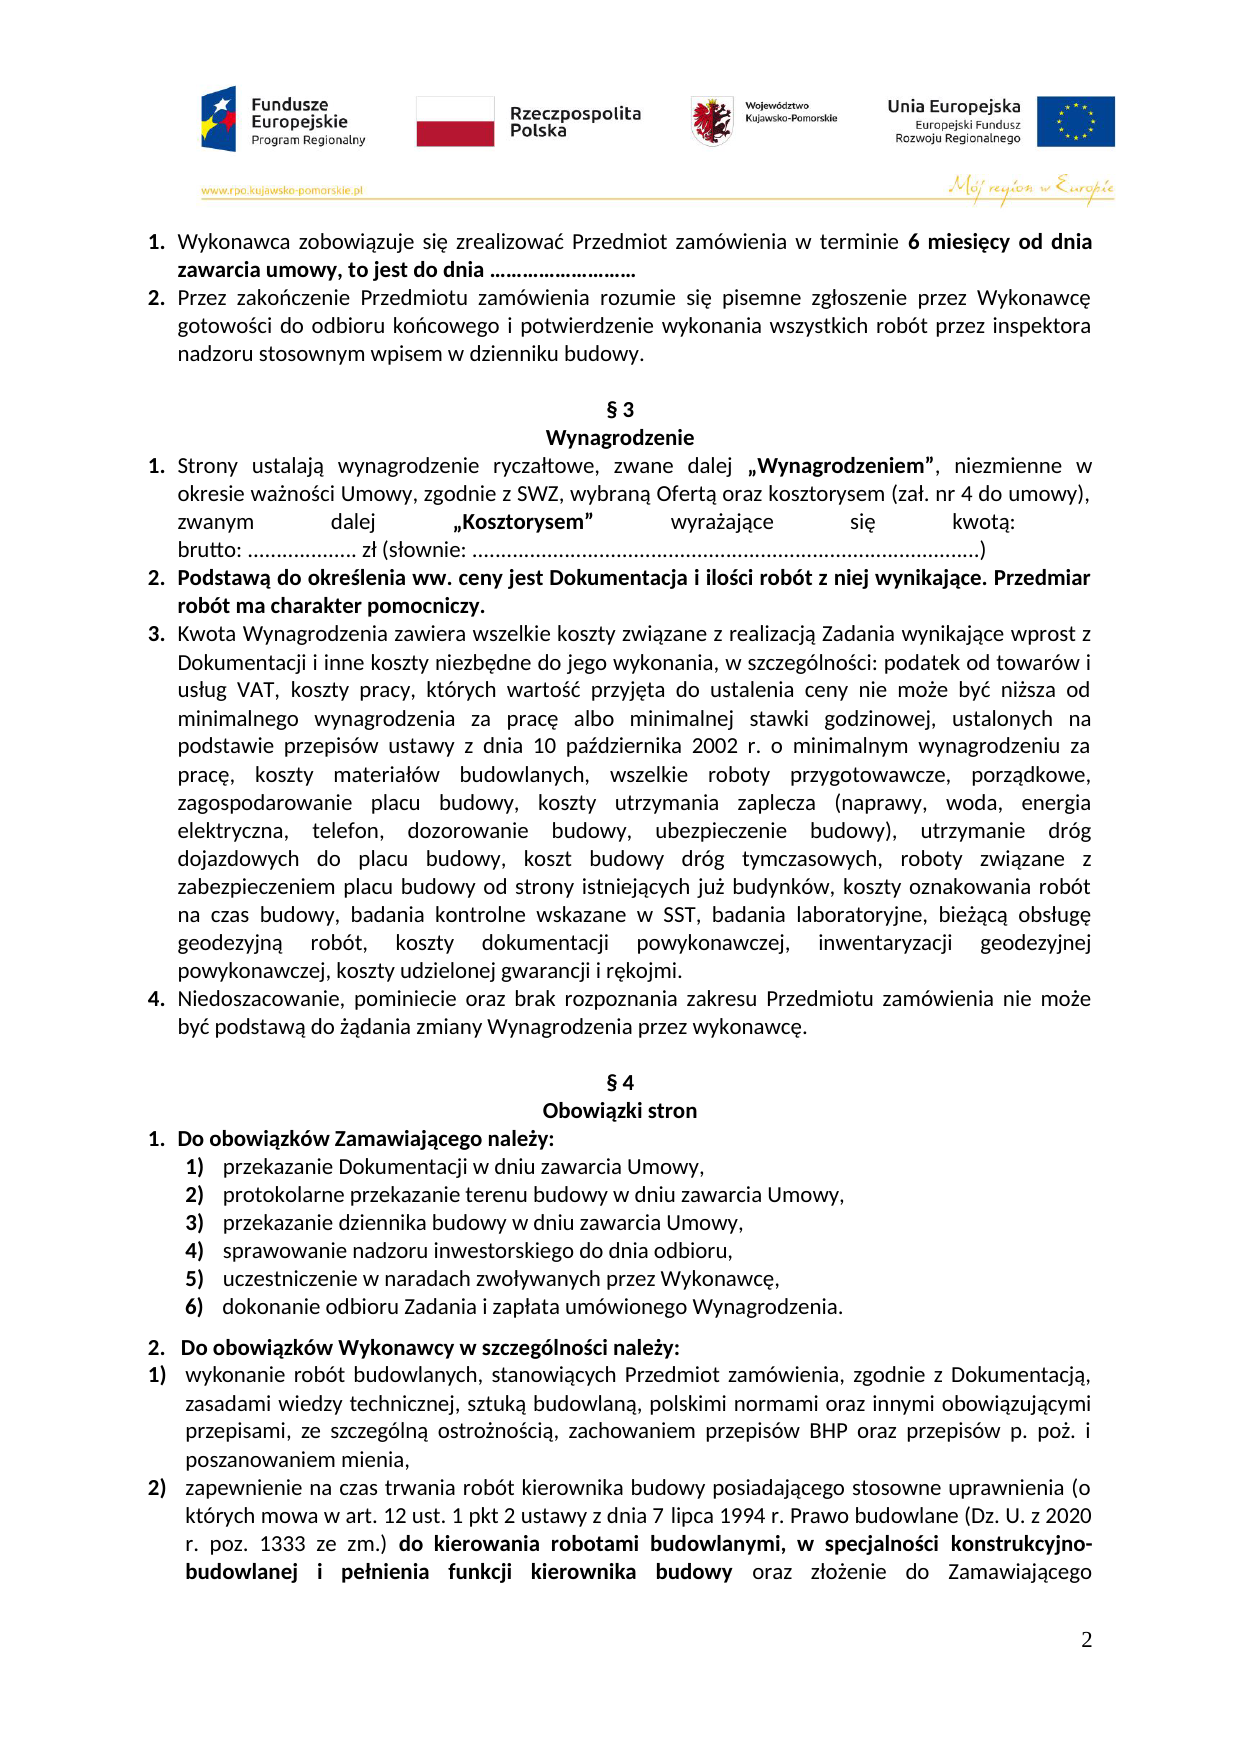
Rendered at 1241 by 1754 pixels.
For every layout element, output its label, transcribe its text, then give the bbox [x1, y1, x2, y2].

list sprawowanie nadzoru inwestorskiego do dnia odbioru, [185, 1236, 1093, 1264]
list wykonanie robót budowlanych, stanowiących Przedmiot zamówienia, zgodnie z Dokumentacją, zasadami wiedzy technicznej, sztuką budowlaną, polskimi normami oraz innymi obowiązującymi przepisami, ze szczególną ostrożnością, zachowaniem przepisów BHP oraz przepisów p. poż. i poszanowaniem mienia, [148, 1361, 1093, 1473]
list Kwota Wynagrodzenia zawiera wszelkie koszty związane z realizacją Zadania wynikające wprost z Dokumentacji i inne koszty niezbędne do jego wykonania, w szczególności: podatek od towarów i usług VAT, koszty pracy, których wartość przyjęta do ustalenia ceny nie może być niższa od minimalnego wynagrodzenia za pracę albo minimalnej stawki godzinowej, ustalonych na podstawie przepisów ustawy z dnia 10 października 2002 r. o minimalnym wynagrodzeniu za pracę, koszty materiałów budowlanych, wszelkie roboty przygotowawcze, porządkowe, zagospodarowanie placu budowy, koszty utrzymania zaplecza (naprawy, woda, energia elektryczna, telefon, dozorowanie budowy, ubezpieczenie budowy), utrzymanie dróg dojazdowych do placu budowy, koszt budowy dróg tymczasowych, roboty związane z zabezpieczeniem placu budowy od strony istniejących już budynków, koszty oznakowania robót na czas budowy, badania kontrolne wskazane w SST, badania laboratoryjne, bieżącą obsługę geodezyjną robót, koszty dokumentacji powykonawczej, inwentaryzacji geodezyjnej powykonawczej, koszty udzielonej gwarancji i rękojmi. [148, 619, 1093, 984]
text § 4 [148, 1068, 1093, 1096]
list Podstawą do określenia ww. ceny jest Dokumentacja i ilości robót z niej wynikające. Przedmiar robót ma charakter pomocniczy. [148, 563, 1093, 619]
list Przez zakończenie Przedmiotu zamówienia rozumie się pisemne zgłoszenie przez Wykonawcę gotowości do odbioru końcowego i potwierdzenie wykonania wszystkich robót przez inspektora nadzoru stosownym wpisem w dzienniku budowy. [148, 283, 1093, 367]
text Wynagrodzenie [148, 423, 1093, 451]
list przekazanie Dokumentacji w dniu zawarcia Umowy, [185, 1152, 1093, 1180]
text Obowiązki stron [148, 1096, 1093, 1124]
text 2. Do obowiązków Wykonawcy w szczególności należy: [148, 1333, 1093, 1361]
list protokolarne przekazanie terenu budowy w dniu zawarcia Umowy, [185, 1180, 1093, 1208]
list dokonanie odbioru Zadania i zapłata umówionego Wynagrodzenia. [185, 1292, 1093, 1320]
list Niedoszacowanie, pominiecie oraz brak rozpoznania zakresu Przedmiotu zamówienia nie może być podstawą do żądania zmiany Wynagrodzenia przez wykonawcę. [148, 984, 1093, 1040]
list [148, 1473, 1093, 1585]
list Strony ustalają wynagrodzenie ryczałtowe, zwane dalej „Wynagrodzeniem”, niezmienne w okresie ważności Umowy, zgodnie z SWZ, wybraną Ofertą oraz kosztorysem (zał. nr 4 do umowy), zwanym dalej „Kosztorysem” wyrażające się kwotą: brutto: ................... zł (słownie: ........................................................................................) [148, 451, 1093, 563]
text § 3 [148, 395, 1093, 423]
list Do obowiązków Zamawiającego należy: [148, 1124, 1093, 1152]
list uczestniczenie w naradach zwoływanych przez Wykonawcę, [185, 1264, 1093, 1292]
list przekazanie dziennika budowy w dniu zawarcia Umowy, [185, 1208, 1093, 1236]
list Wykonawca zobowiązuje się zrealizować Przedmiot zamówienia w terminie 6 miesięcy od dnia zawarcia umowy, to jest do dnia ……………………… [148, 227, 1093, 283]
